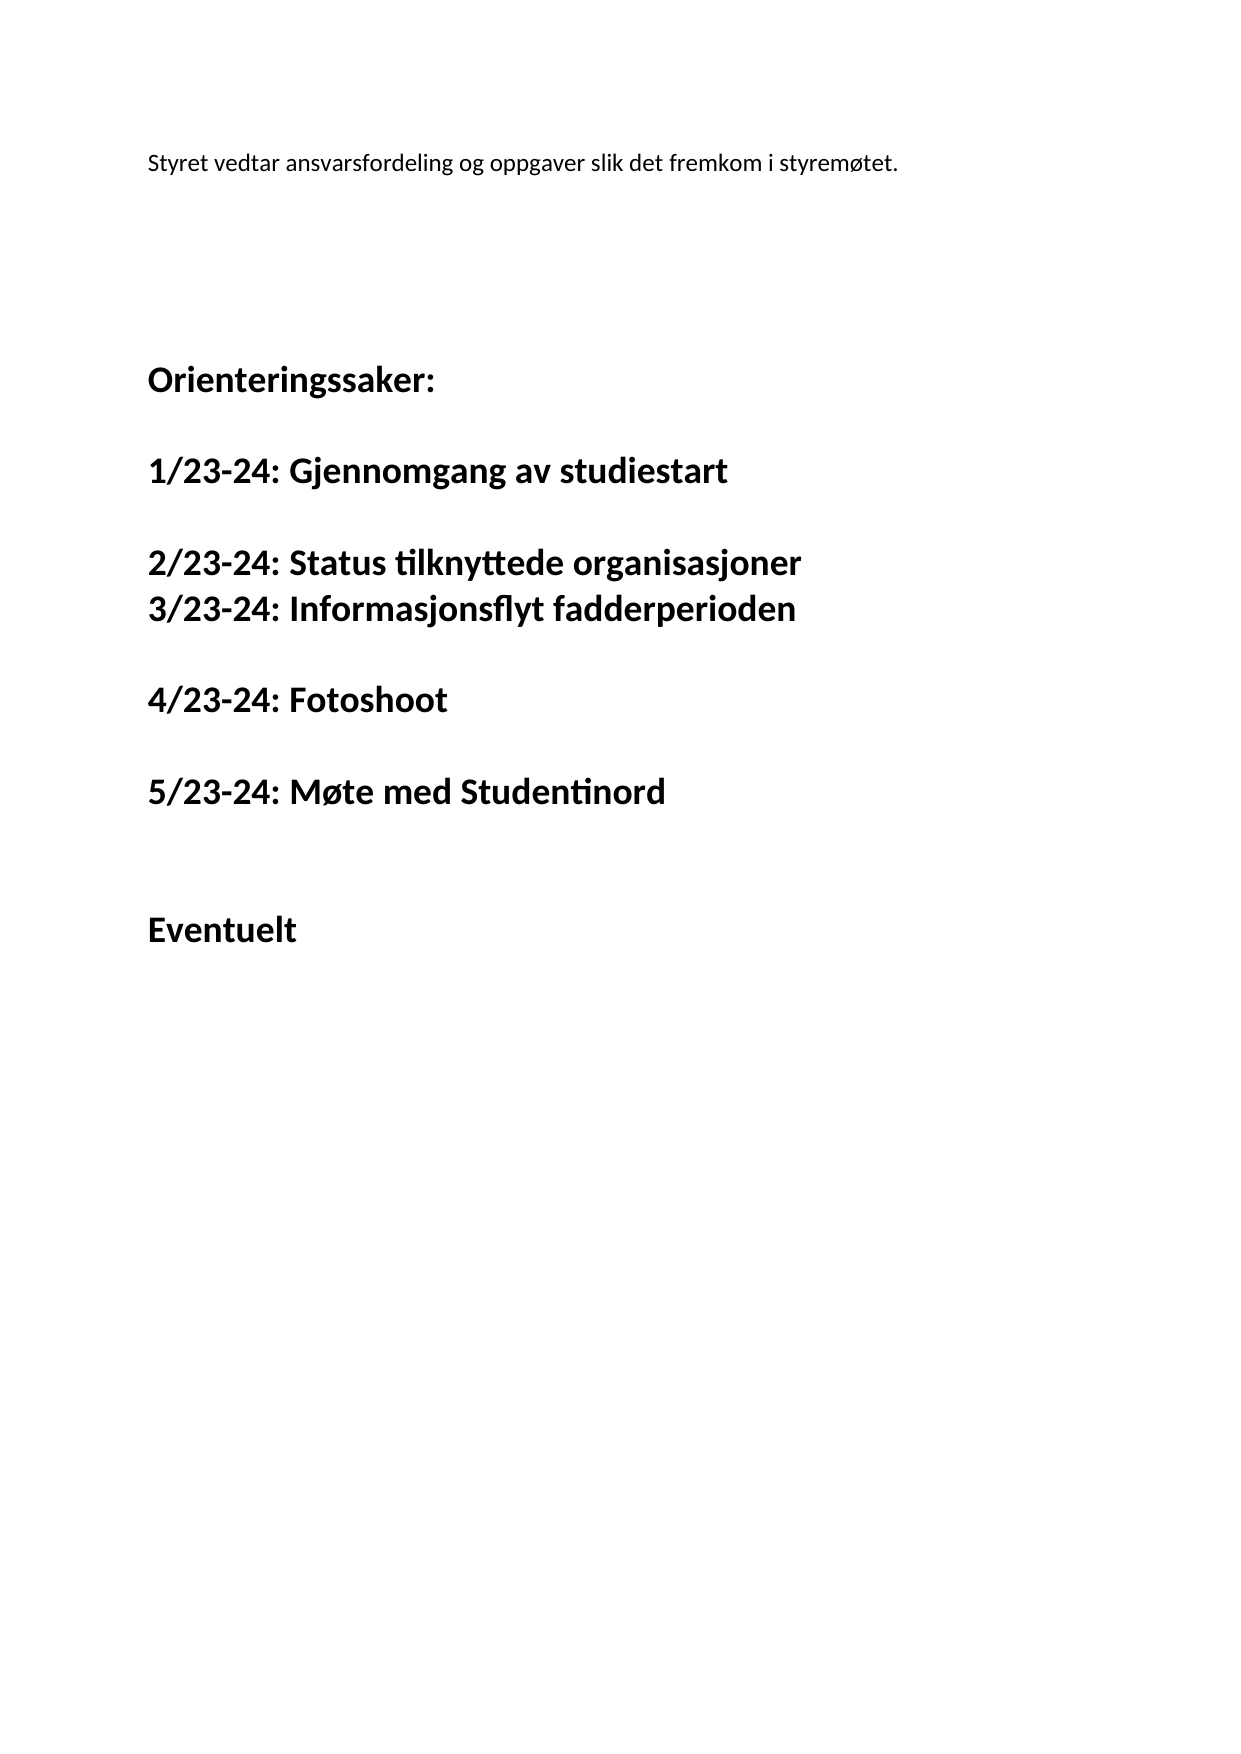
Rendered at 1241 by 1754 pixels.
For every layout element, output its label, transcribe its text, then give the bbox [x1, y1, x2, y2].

text 3/23-24: Informasjonsflyt fadderperioden [148, 585, 1093, 631]
text 5/23-24: Møte med Studentinord [148, 768, 1093, 814]
text Orienteringssaker: [148, 356, 1093, 401]
text 4/23-24: Fotoshoot [148, 676, 1093, 722]
text 2/23-24: Status tilknyttede organisasjoner [148, 539, 1093, 585]
text 1/23-24: Gjennomgang av studiestart [148, 447, 1093, 493]
text Styret vedtar ansvarsfordeling og oppgaver slik det fremkom i styremøtet. [148, 148, 1093, 178]
text Eventuelt [148, 906, 1093, 951]
